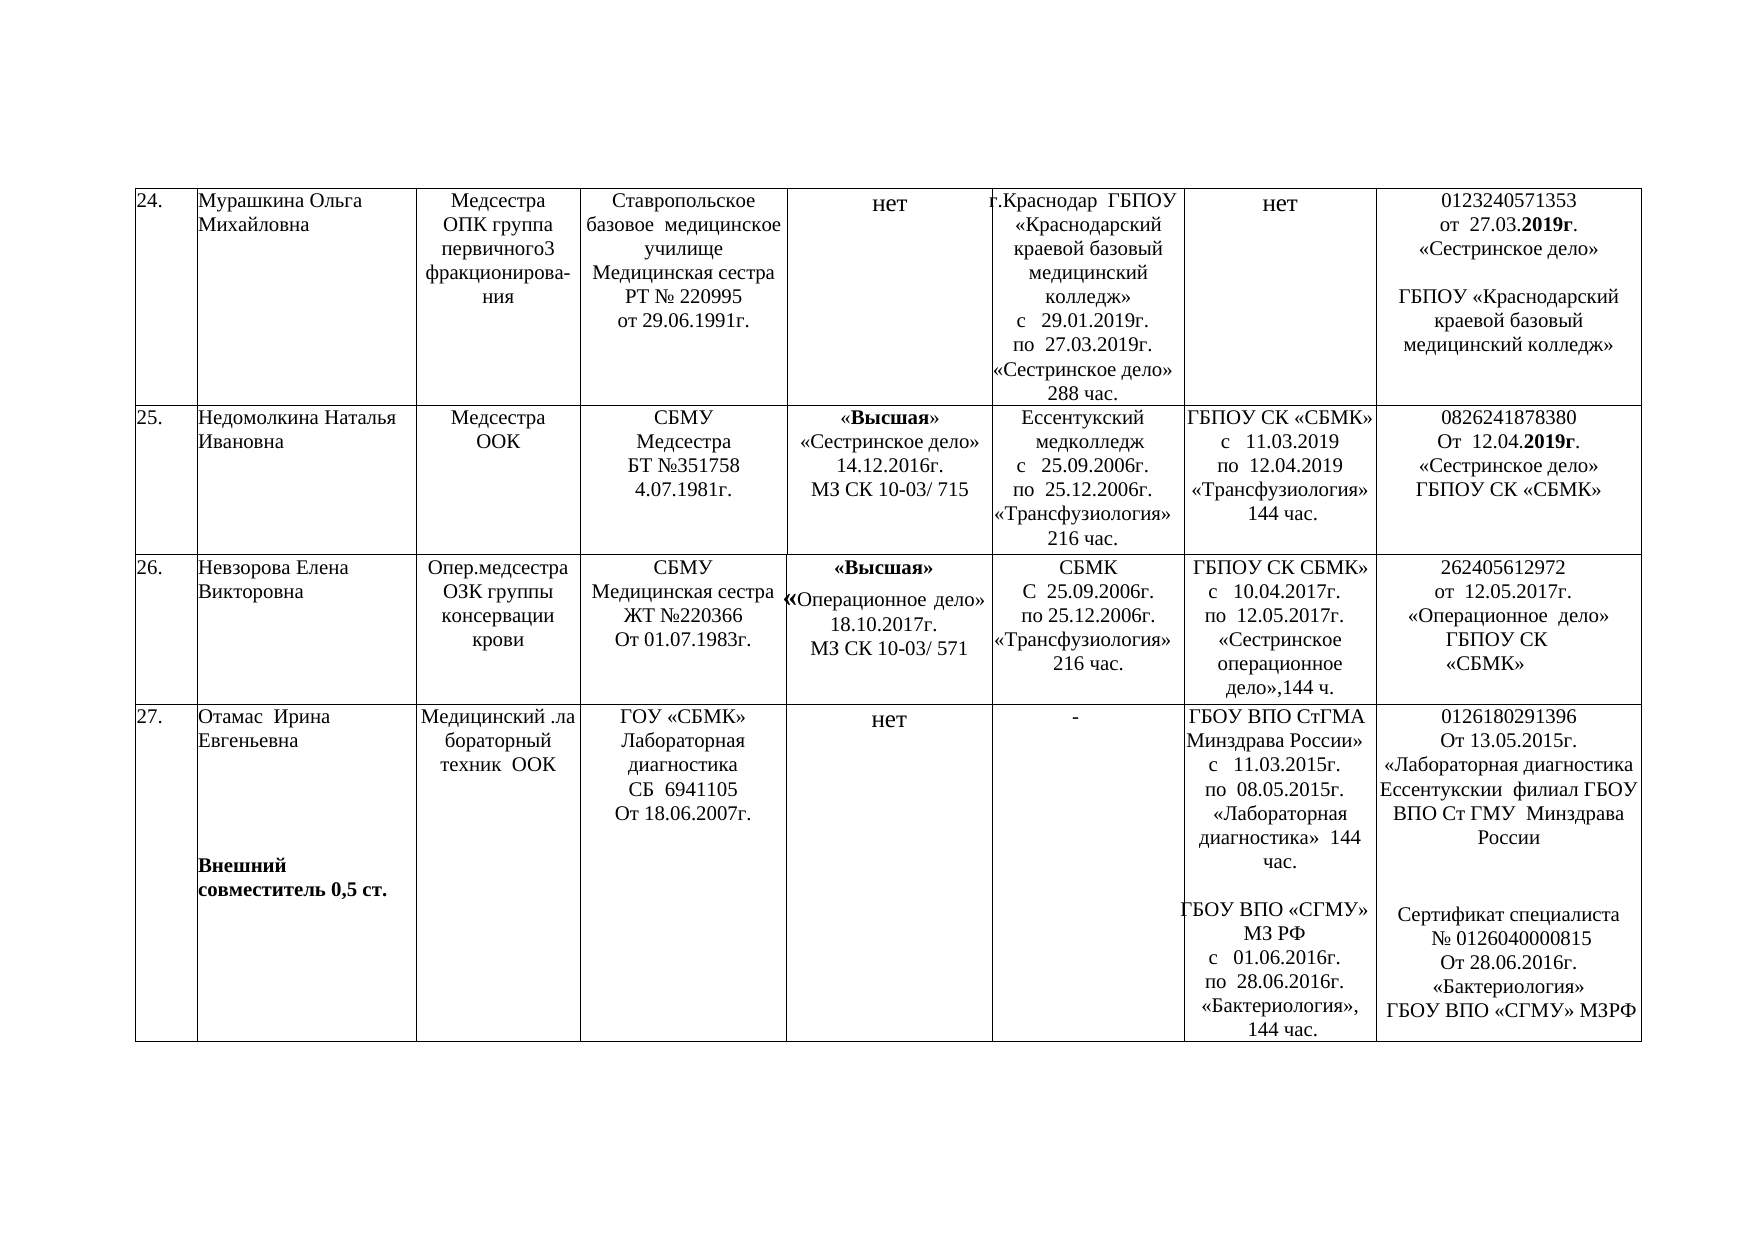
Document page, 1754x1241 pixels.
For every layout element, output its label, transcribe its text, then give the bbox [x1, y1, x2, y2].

table_cell Отамас Ирина Евгеньевна Внешний совместитель 0,5 ст. [198, 705, 416, 1041]
table_cell Опер.медсестра ОЗК группы консервации крови [417, 555, 580, 704]
table_header Мурашкина Ольга Михайловна [198, 189, 416, 404]
table_cell СБМК С 25.09.2006г. по 25.12.2006г. «Трансфузиология» 216 час. [993, 555, 1184, 704]
table_cell 25. [136, 406, 197, 554]
table_header 0123240571353 от 27.03.2019г. «Сестринское дело» ГБПОУ «Краснодарский краевой базовый медицинский колледж» [1377, 189, 1641, 404]
table_cell 0126180291396 От 13.05.2015г. «Лабораторная диагностика Ессентукскии филиал ГБОУ ВПО Ст ГМУ Минздрава России Сертификат специалиста № 0126040000815 От 28.06.2016г. «Бактериология» ГБОУ ВПО «СГМУ» МЗРФ [1377, 705, 1641, 1041]
table_cell 27. [136, 705, 197, 1041]
table_cell «Высшая» «Сестринское дело» 14.12.2016г. МЗ СК 10-03/ 715 [788, 406, 992, 554]
table_cell Медицинский .лабораторный техник ООК [417, 705, 580, 1041]
table_cell 262405612972 от 12.05.2017г. «Операционное дело» ГБПОУ СК «СБМК» [1377, 555, 1641, 704]
table_cell 26. [136, 555, 197, 704]
table_header нет [788, 189, 992, 404]
table_header нет [1185, 189, 1376, 404]
table_cell нет [787, 705, 992, 1041]
table_cell «Высшая» «Операционное дело» 18.10.2017г. МЗ СК 10-03/ 571 [787, 555, 992, 704]
table_header Ставропольское базовое медицинское училище Медицинская сестра РТ № 220995 от 29.06.1991г. [581, 189, 787, 404]
table_cell Невзорова Елена Викторовна [198, 555, 416, 704]
table_cell Ессентукский медколледж с 25.09.2006г. по 25.12.2006г. «Трансфузиология» 216 час. [993, 406, 1184, 554]
table_cell ГБПОУ СК «СБМК» с 11.03.2019 по 12.04.2019 «Трансфузиология» 144 час. [1185, 406, 1376, 554]
table_header 24. [136, 189, 197, 404]
table_header Медсестра ОПК группа первичного3 фракционирова- ния [417, 189, 580, 404]
table_cell - [993, 705, 1184, 1041]
table_cell Недомолкина Наталья Ивановна [198, 406, 416, 554]
table_header г.Краснодар ГБПОУ «Краснодарский краевой базовый медицинский колледж» с 29.01.2019г. по 27.03.2019г. «Сестринское дело» 288 час. [993, 189, 1184, 404]
table_cell 0826241878380 От 12.04.2019г. «Сестринское дело» ГБПОУ СК «СБМК» [1377, 406, 1641, 554]
table_cell СБМУ Медицинская сестра ЖТ №220366 От 01.07.1983г. [581, 555, 786, 704]
table_cell ГБПОУ СК СБМК» с 10.04.2017г. по 12.05.2017г. «Сестринское операционное дело»,144 ч. [1185, 555, 1376, 704]
table_cell ГБОУ ВПО СтГМА Минздрава России» с 11.03.2015г. по 08.05.2015г. «Лабораторная диагностика» 144 час. ГБОУ ВПО «СГМУ» МЗ РФ с 01.06.2016г. по 28.06.2016г. «Бактериология», 144 час. [1185, 705, 1376, 1041]
table_cell Медсестра ООК [417, 406, 580, 554]
table_cell СБМУ Медсестра БТ №351758 4.07.1981г. [581, 406, 787, 554]
table_cell ГОУ «СБМК» Лабораторная диагностика СБ 6941105 От 18.06.2007г. [581, 705, 786, 1041]
